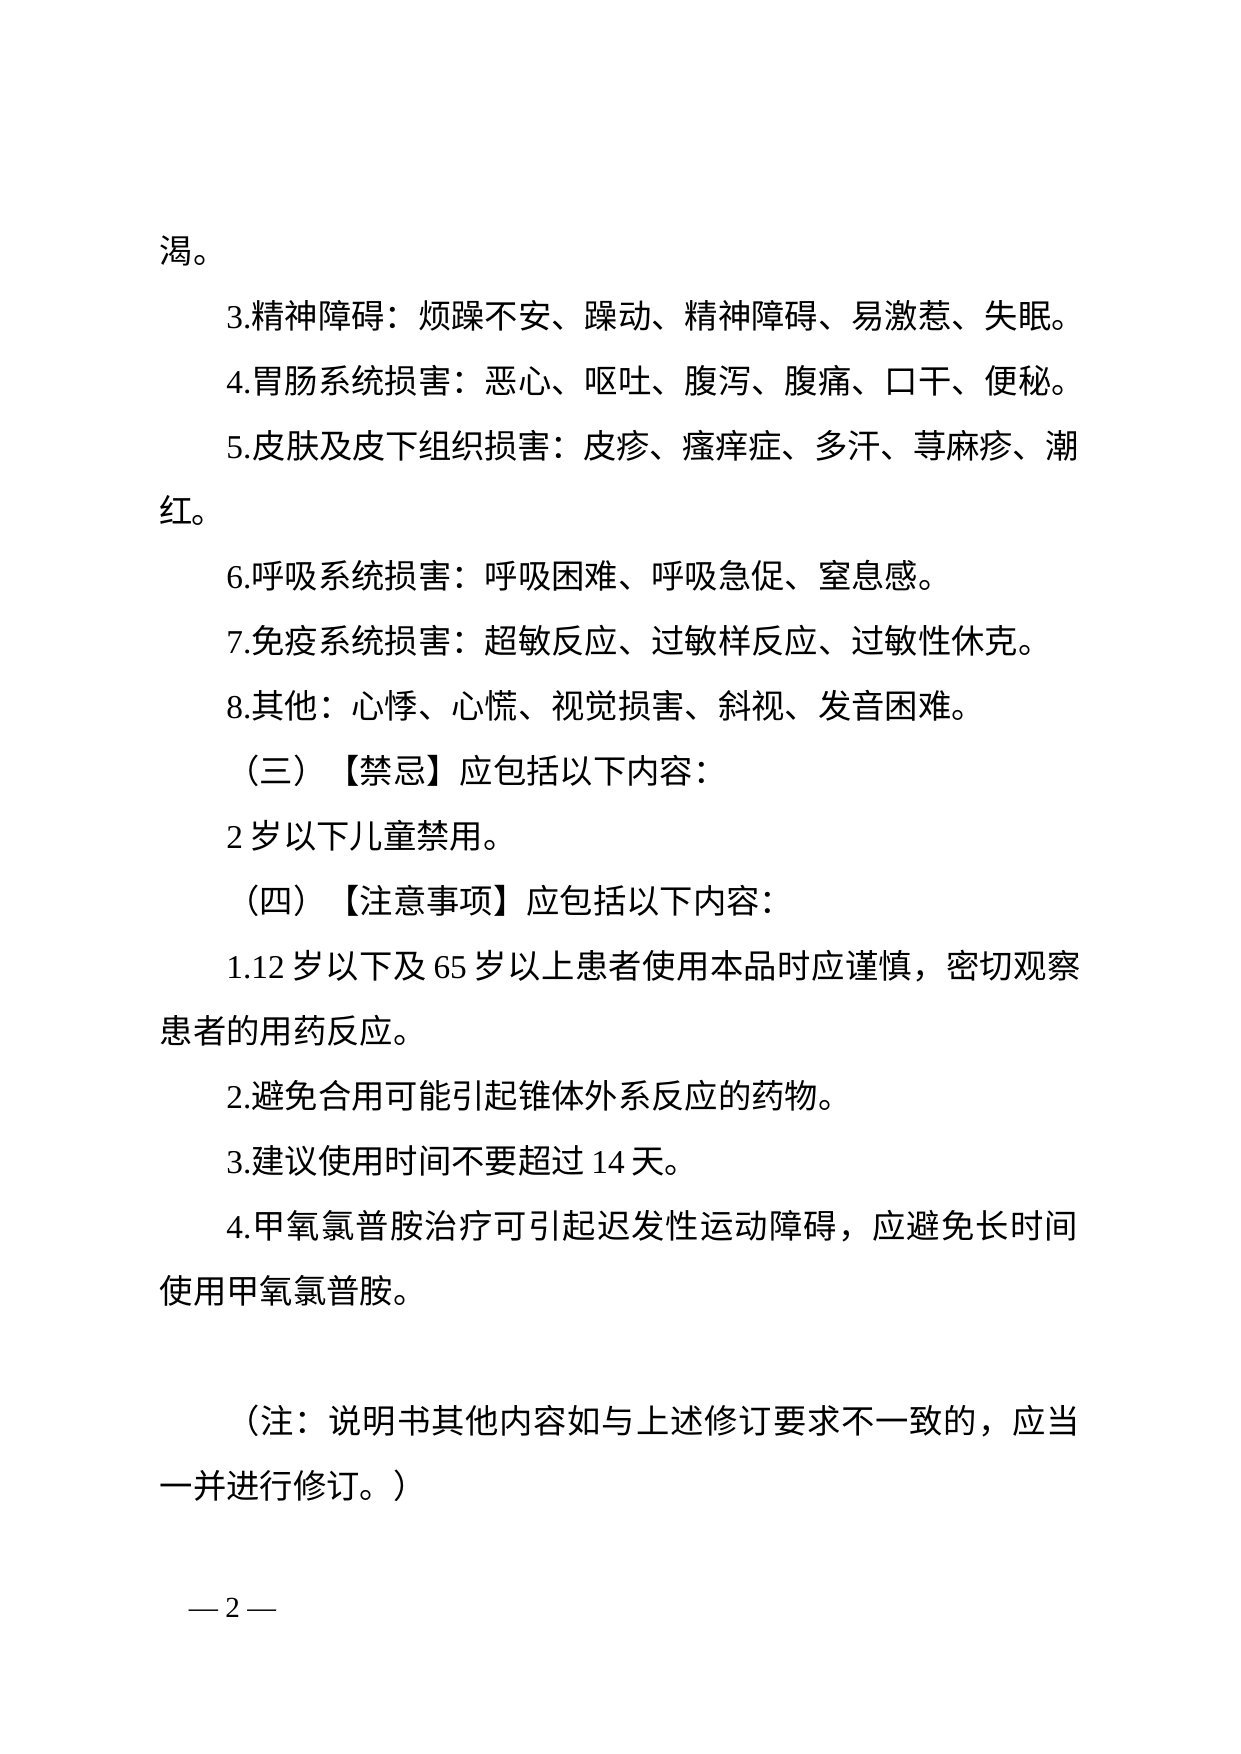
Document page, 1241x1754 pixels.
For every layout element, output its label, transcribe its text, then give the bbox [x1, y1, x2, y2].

text 8.其他：心悸、心慌、视觉损害、斜视、发音困难。 [159, 672, 1081, 737]
text 3.建议使用时间不要超过14天。 [159, 1127, 1081, 1192]
text 2岁以下儿童禁用。 [159, 802, 1081, 867]
text 4.胃肠系统损害：恶心、呕吐、腹泻、腹痛、口干、便秘。 [159, 347, 1081, 412]
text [159, 217, 1081, 282]
text 2.避免合用可能引起锥体外系反应的药物。 [159, 1062, 1081, 1127]
text 7.免疫系统损害：超敏反应、过敏样反应、过敏性休克。 [159, 607, 1081, 672]
text 4.甲氧氯普胺治疗可引起迟发性运动障碍，应避免长时间使用甲氧氯普胺。 [159, 1192, 1081, 1322]
text 1.12岁以下及65岁以上患者使用本品时应谨慎，密切观察患者的用药反应。 [159, 932, 1081, 1062]
text 6.呼吸系统损害：呼吸困难、呼吸急促、窒息感。 [159, 542, 1081, 607]
text （三）【禁忌】应包括以下内容： [159, 737, 1081, 802]
text （四）【注意事项】应包括以下内容： [159, 867, 1081, 932]
text （注：说明书其他内容如与上述修订要求不一致的，应当一并进行修订。） [159, 1387, 1081, 1517]
text 3.精神障碍：烦躁不安、躁动、精神障碍、易激惹、失眠。 [159, 282, 1081, 347]
text 5.皮肤及皮下组织损害：皮疹、瘙痒症、多汗、荨麻疹、潮红。 [159, 412, 1081, 542]
